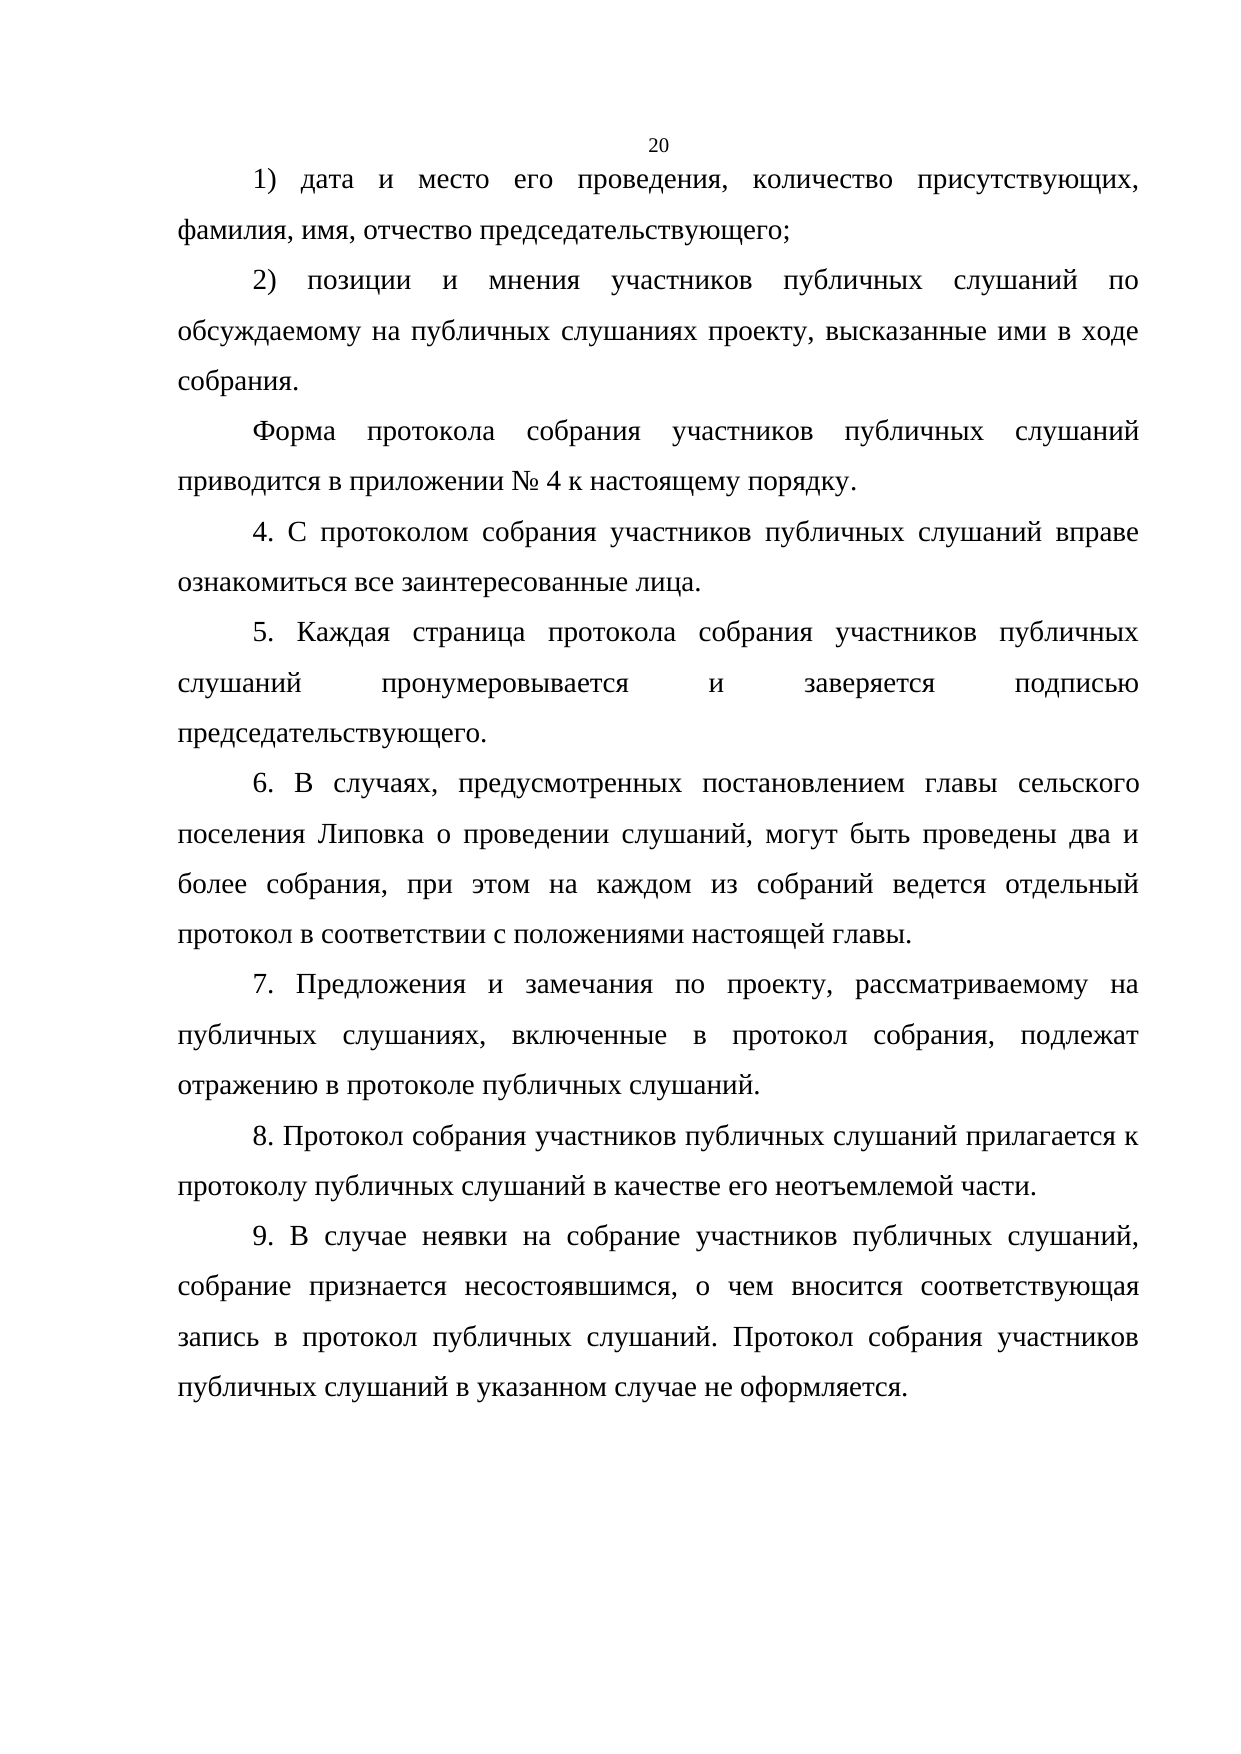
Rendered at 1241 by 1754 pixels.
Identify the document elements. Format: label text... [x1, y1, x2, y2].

text 8. Протокол собрания участников публичных слушаний прилагается к протоколу публичных слушаний в качестве его неотъемлемой части. [177, 1118, 1140, 1201]
text 9. В случае неявки на собрание участников публичных слушаний, собрание признается несостоявшимся, о чем вносится соответствующая запись в протокол публичных слушаний. Протокол собрания участников публичных слушаний в указанном случае не оформляется. [177, 1218, 1140, 1403]
text 1) дата и место его проведения, количество присутствующих, фамилия, имя, отчество председательствующего; [177, 162, 1140, 246]
text 5. Каждая страница протокола собрания участников публичных слушаний пронумеровывается и заверяется подписью председательствующего. [177, 614, 1140, 749]
text Форма протокола собрания участников публичных слушаний приводится в приложении № 4 к настоящему порядку. [177, 413, 1140, 497]
text 2) позиции и мнения участников публичных слушаний по обсуждаемому на публичных слушаниях проекту, высказанные ими в ходе собрания. [177, 262, 1140, 396]
text 6. В случаях, предусмотренных постановлением главы сельского поселения Липовка о проведении слушаний, могут быть проведены два и более собрания, при этом на каждом из собраний ведется отдельный протокол в соответствии с положениями настоящей главы. [177, 765, 1140, 950]
text 7. Предложения и замечания по проекту, рассматриваемому на публичных слушаниях, включенные в протокол собрания, подлежат отражению в протоколе публичных слушаний. [177, 967, 1140, 1101]
text 4. С протоколом собрания участников публичных слушаний вправе ознакомиться все заинтересованные лица. [177, 514, 1140, 598]
